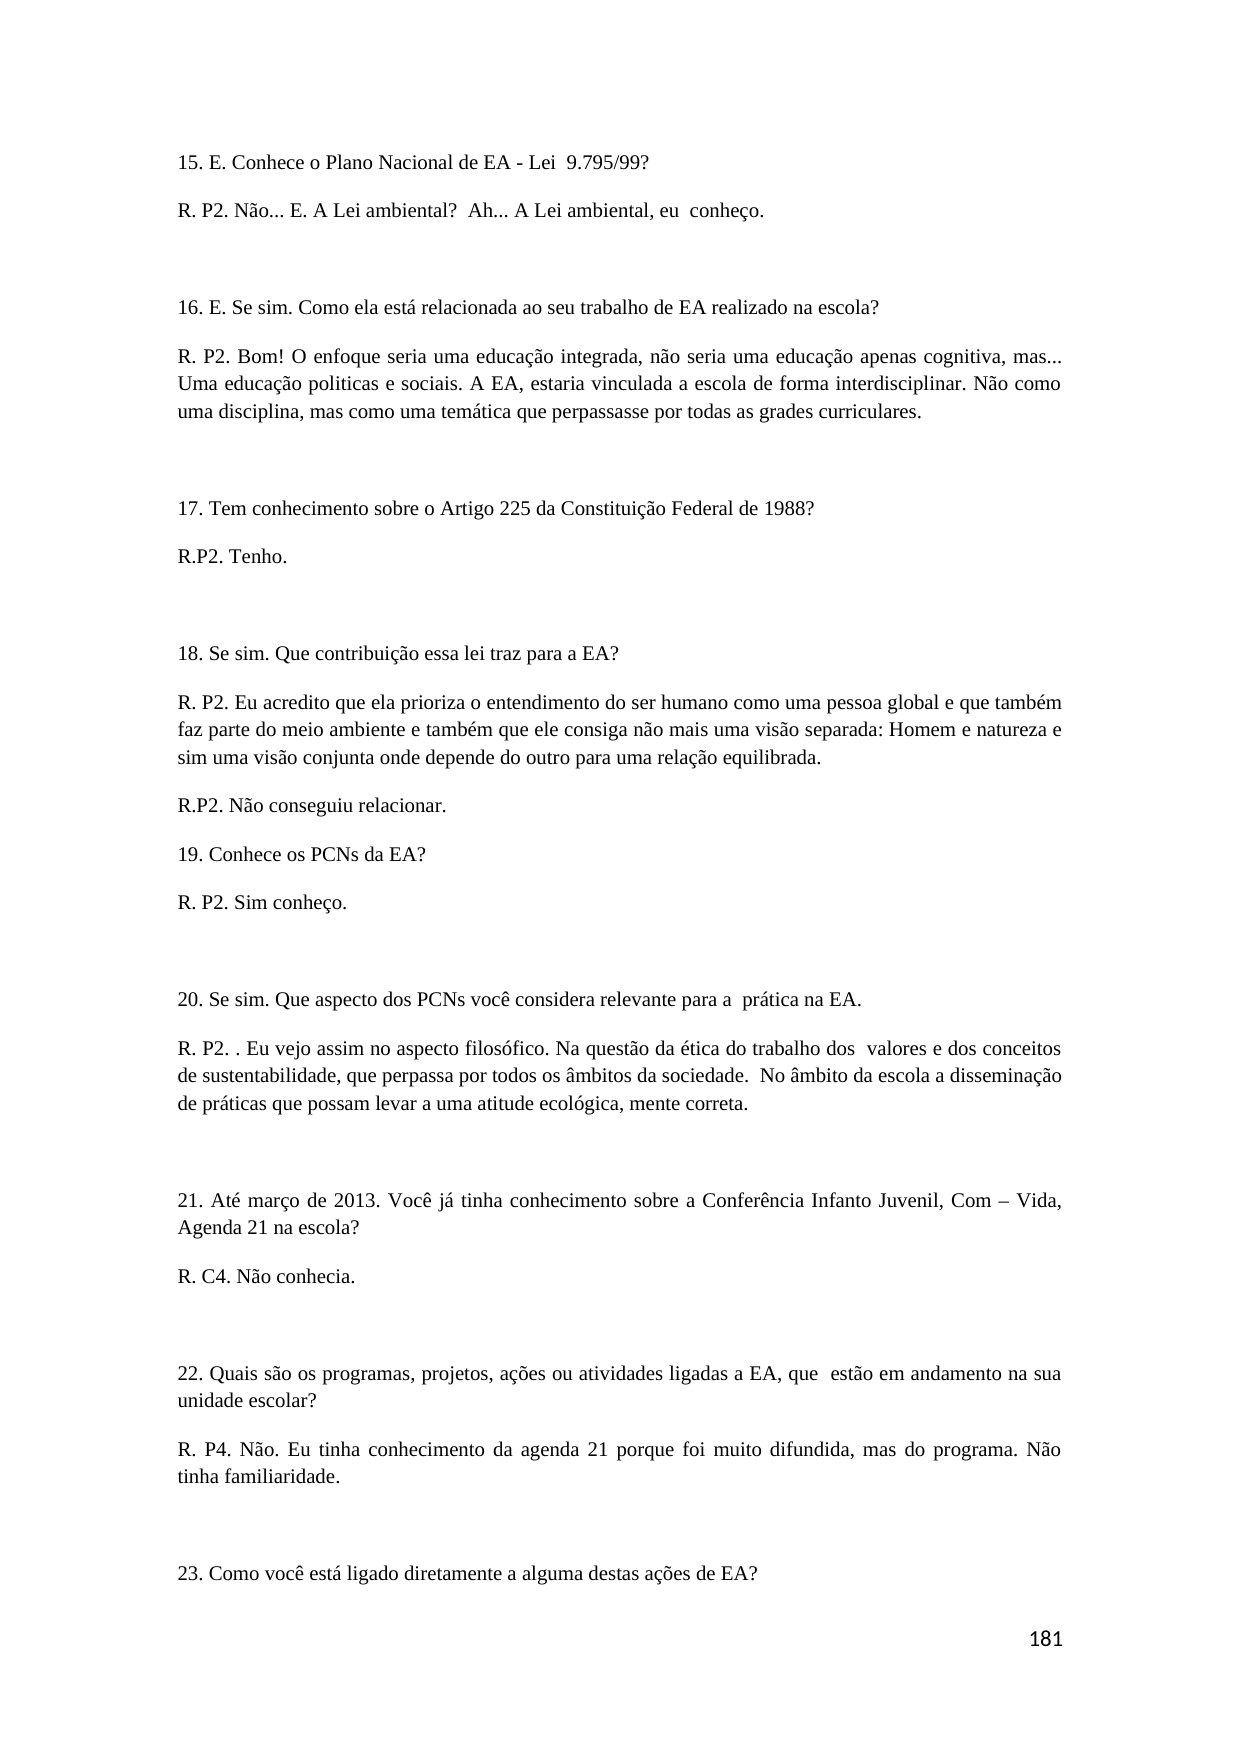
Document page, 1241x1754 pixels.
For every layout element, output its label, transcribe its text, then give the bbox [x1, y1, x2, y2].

text R. P2. Não... E. A Lei ambiental? Ah... A Lei ambiental, eu conheço. [177, 198, 1063, 222]
text 17. Tem conhecimento sobre o Artigo 225 da Constituição Federal de 1988? [177, 496, 1063, 520]
text 19. Conhece os PCNs da EA? [177, 842, 1063, 866]
text R. P2. . Eu vejo assim no aspecto filosófico. Na questão da ética do trabalho dos valores e dos conceitos de sustentabilidade, que perpassa por todos os âmbitos da sociedade. No âmbito da escola a disseminação de práticas que possam levar a uma atitude ecológica, mente correta. [177, 1035, 1063, 1115]
text R.P2. Não conseguiu relacionar. [177, 793, 1063, 817]
text R. P2. Eu acredito que ela prioriza o entendimento do ser humano como uma pessoa global e que também faz parte do meio ambiente e também que ele consiga não mais uma visão separada: Homem e natureza e sim uma visão conjunta onde depende do outro para uma relação equilibrada. [177, 689, 1063, 769]
text R. P4. Não. Eu tinha conhecimento da agenda 21 porque foi muito difundida, mas do programa. Não tinha familiaridade. [177, 1436, 1063, 1488]
text 20. Se sim. Que aspecto dos PCNs você considera relevante para a prática na EA. [177, 987, 1063, 1011]
text 16. E. Se sim. Como ela está relacionada ao seu trabalho de EA realizado na escola? [177, 295, 1063, 319]
text R. P2. Sim conheço. [177, 890, 1063, 914]
text 15. E. Conhece o Plano Nacional de EA - Lei 9.795/99? [177, 150, 1063, 174]
text R. C4. Não conhecia. [177, 1263, 1063, 1288]
text 23. Como você está ligado diretamente a alguma destas ações de EA? [177, 1561, 1063, 1585]
text 18. Se sim. Que contribuição essa lei traz para a EA? [177, 641, 1063, 665]
text 21. Até março de 2013. Você já tinha conhecimento sobre a Conferência Infanto Juvenil, Com – Vida, Agenda 21 na escola? [177, 1187, 1063, 1239]
text R. P2. Bom! O enfoque seria uma educação integrada, não seria uma educação apenas cognitiva, mas... Uma educação politicas e sociais. A EA, estaria vinculada a escola de forma interdisciplinar. Não como uma disciplina, mas como uma temática que perpassasse por todas as grades curriculares. [177, 344, 1063, 423]
text 22. Quais são os programas, projetos, ações ou atividades ligadas a EA, que estão em andamento na sua unidade escolar? [177, 1360, 1063, 1412]
text R.P2. Tenho. [177, 544, 1063, 568]
